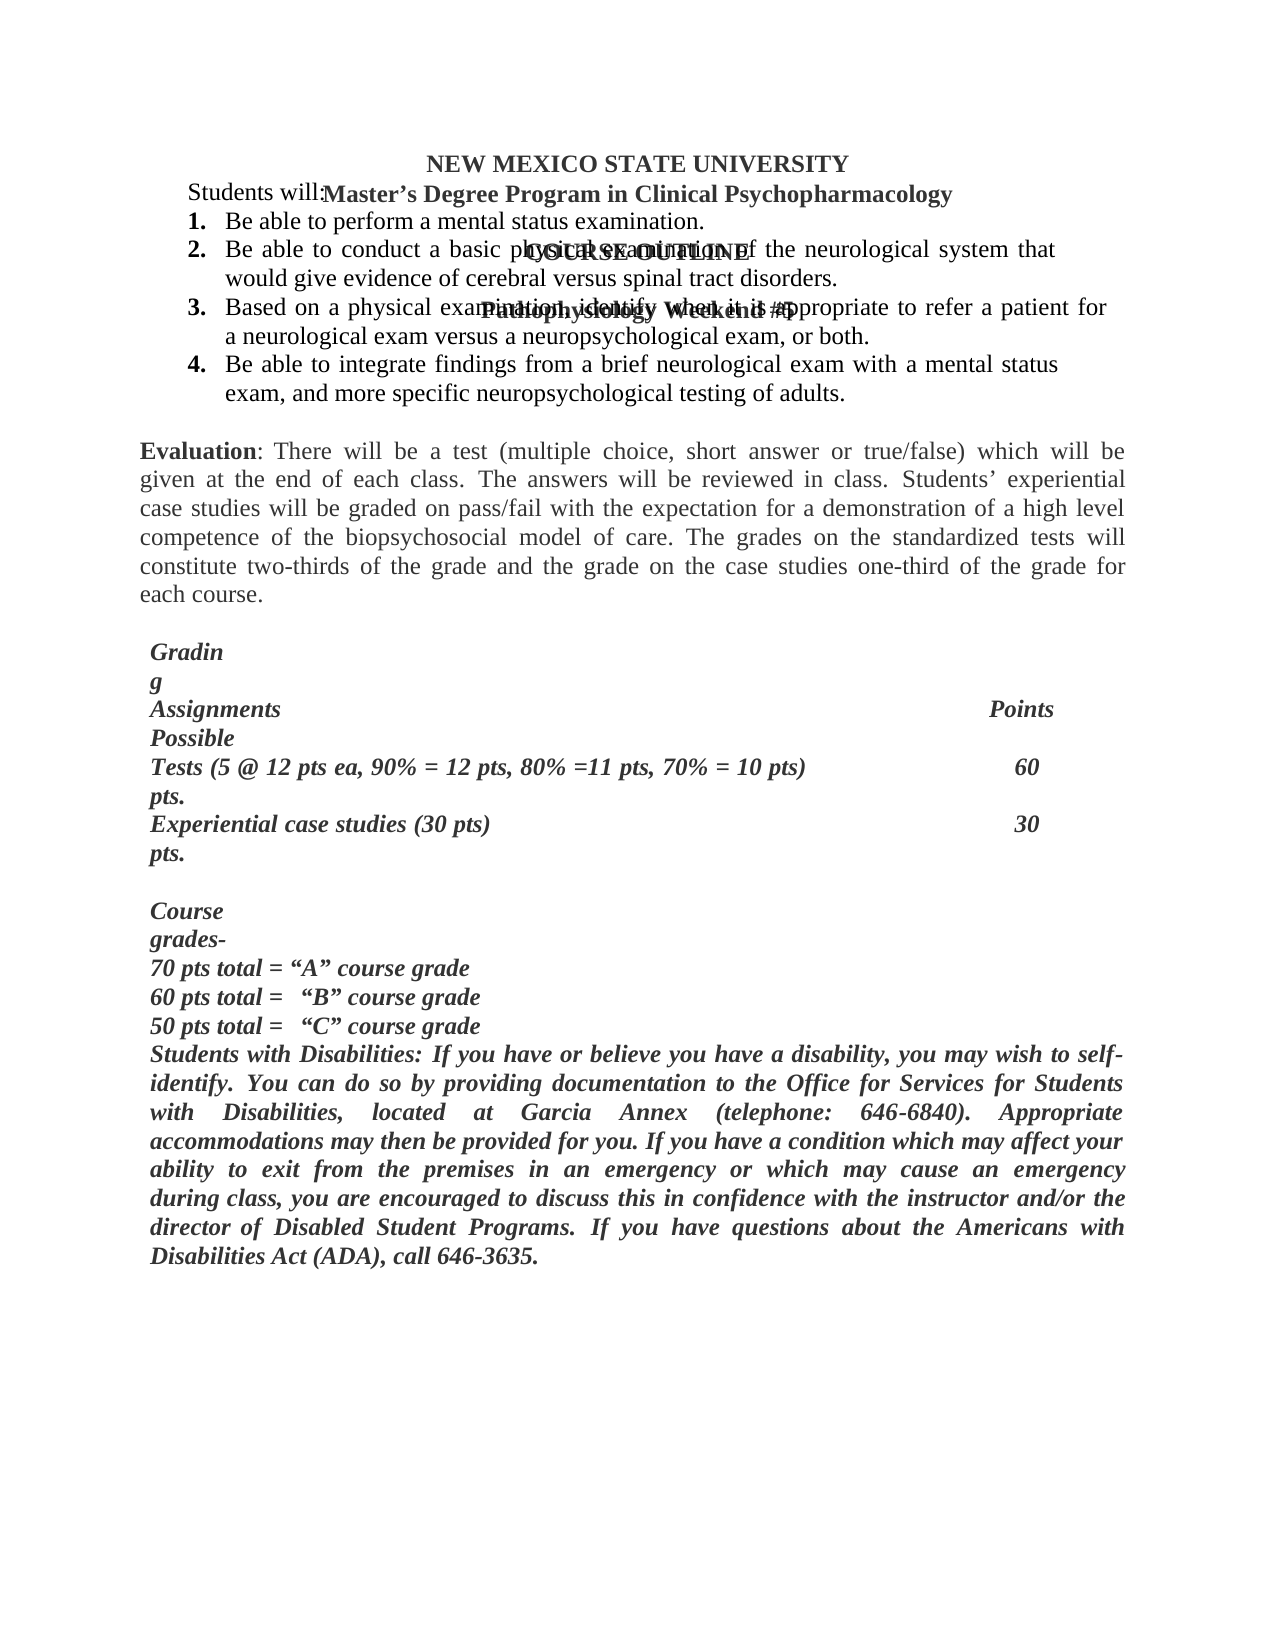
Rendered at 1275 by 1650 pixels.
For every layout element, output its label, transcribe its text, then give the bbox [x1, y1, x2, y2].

list Be able to integrate findings from a brief neurological exam with a mental status exam, and more specific neuropsychological testing of adults. [187, 349, 1125, 407]
text Course grades- [150, 896, 306, 953]
list Based on a physical examination, identify when it is appropriate to refer a patient for a neurological exam versus a neuropsychological exam, or both. [187, 292, 1124, 349]
text Students will: [187, 177, 1137, 206]
text Tests (5 @ 12 pts ea, 90% = 12 pts, 80% =11 pts, 70% = 10 pts) 60 pts. [150, 752, 1042, 809]
list Be able to perform a mental status examination. [187, 206, 1137, 234]
text 70 pts total = “A” course grade 60 pts total = “B” course grade 50 pts total = “C” course grade [150, 953, 492, 1039]
text Evaluation: There will be a test (multiple choice, short answer or true/false) which will be given at the end of each class. The answers will be reviewed in class. Students’ experiential case studies will be graded on pass/fail with the expectation for a demonstration of a high level competence of the biopsychosocial model of care. The grades on the standardized tests will constitute two-thirds of the grade and the grade on the case studies one-third of the grade for each course. [139, 436, 1125, 608]
text Assignments Points Possible [150, 694, 1057, 752]
text Students with Disabilities: If you have or believe you have a disability, you may wish to self- identify. You can do so by providing documentation to the Office for Services for Students with Disabilities, located at Garcia Annex (telephone: 646-6840). Appropriate accommodations may then be provided for you. If you have a condition which may affect your ability to exit from the premises in an emergency or which may cause an emergency during class, you are encouraged to discuss this in confidence with the instructor and/or the director of Disabled Student Programs. If you have questions about the Americans with Disabilities Act (ADA), call 646-3635. [150, 1039, 1126, 1269]
text Grading [150, 637, 236, 694]
text Experiential case studies (30 pts) 30 pts. [150, 809, 1042, 867]
list Be able to conduct a basic physical examination of the neurological system that would give evidence of cerebral versus spinal tract disorders. [187, 234, 1125, 292]
